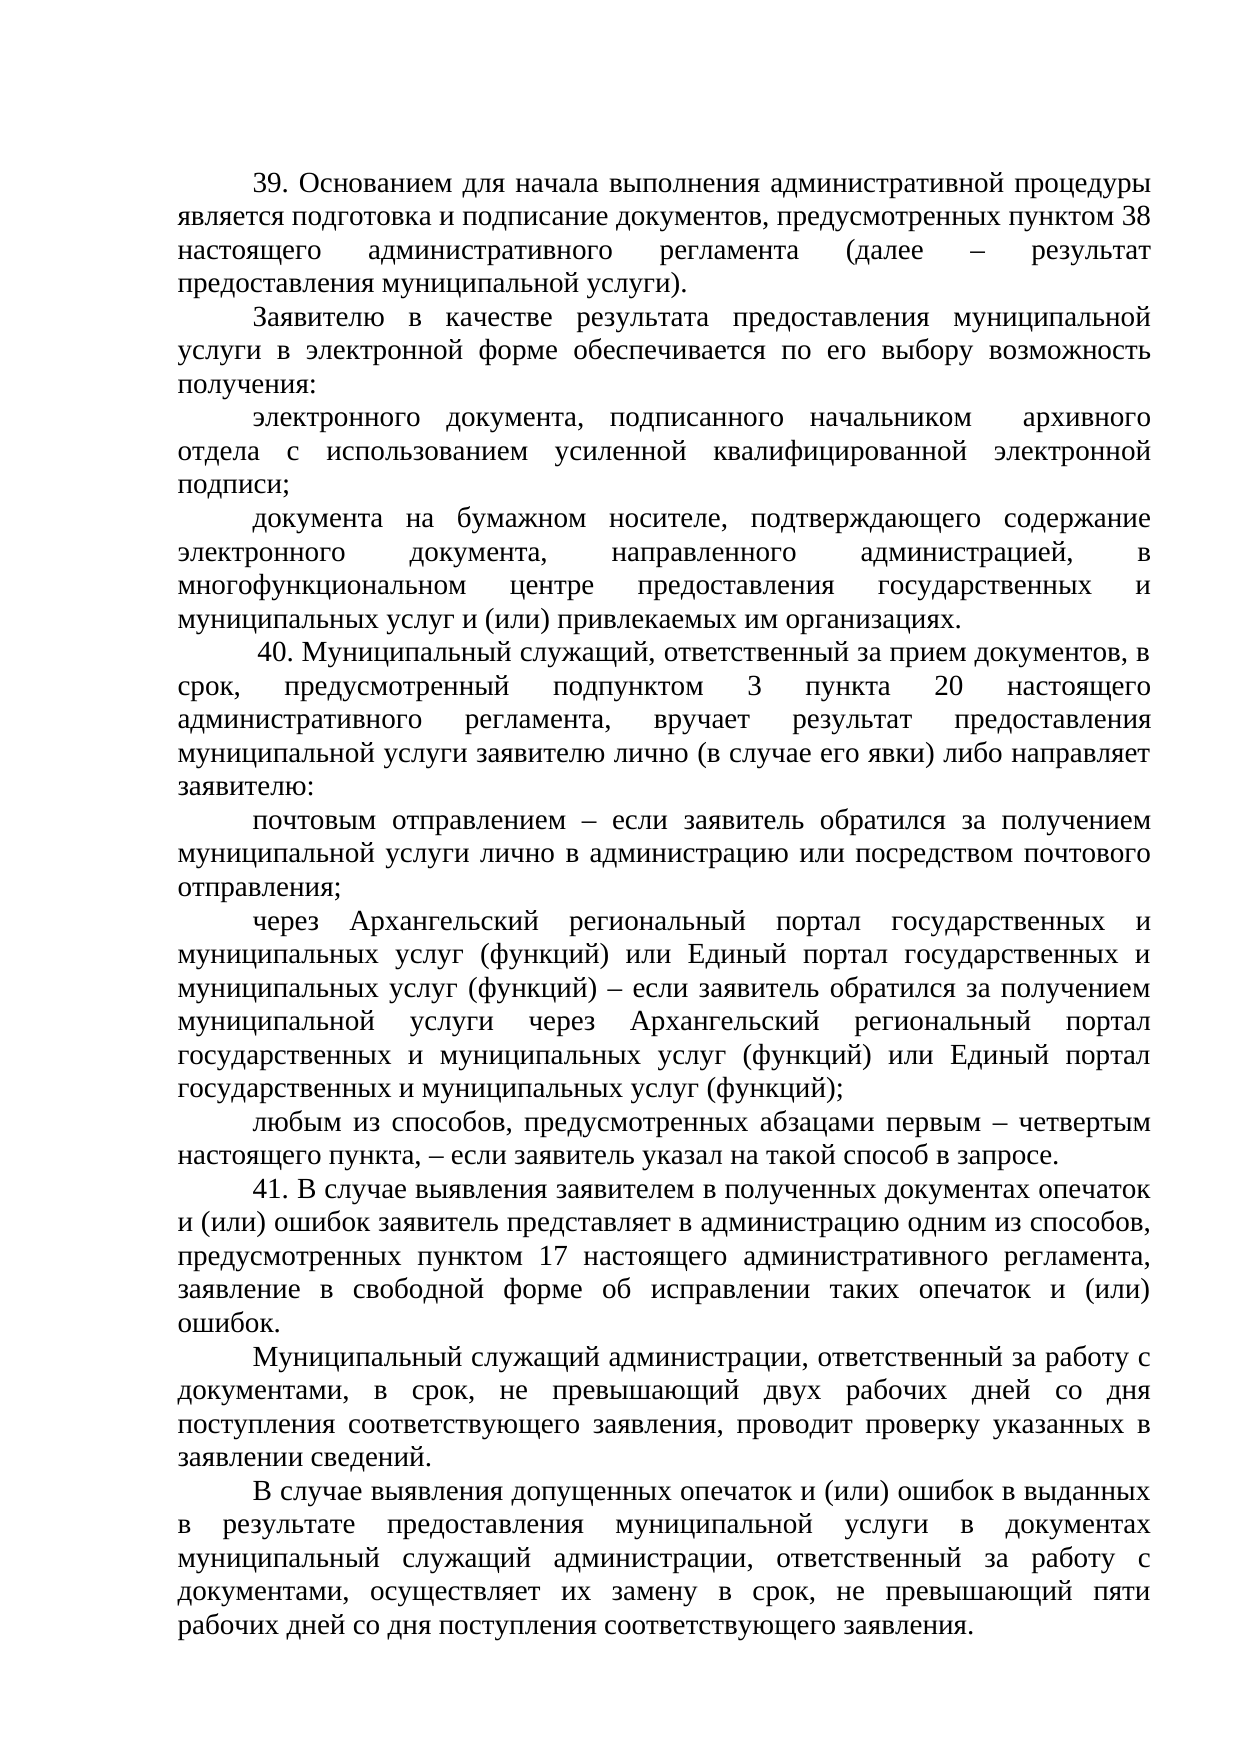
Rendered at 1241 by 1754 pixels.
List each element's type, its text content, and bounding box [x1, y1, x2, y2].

text 40. Муниципальный служащий, ответственный за прием документов, в срок, предусмотренный подпунктом 3 пункта 20 настоящего административного регламента, вручает результат предоставления муниципальной услуги заявителю лично (в случае его явки) либо направляет заявителю: [177, 634, 1152, 802]
text любым из способов, предусмотренных абзацами первым – четвертым настоящего пункта, – если заявитель указал на такой способ в запросе. [177, 1104, 1152, 1171]
text Заявителю в качестве результата предоставления муниципальной услуги в электронной форме обеспечивается по его выбору возможность получения: [177, 299, 1152, 399]
text 41. В случае выявления заявителем в полученных документах опечаток и (или) ошибок заявитель представляет в администрацию одним из способов, предусмотренных пунктом 17 настоящего административного регламента, заявление в свободной форме об исправлении таких опечаток и (или) ошибок. [177, 1171, 1152, 1339]
text документа на бумажном носителе, подтверждающего содержание электронного документа, направленного администрацией, в многофункциональном центре предоставления государственных и муниципальных услуг и (или) привлекаемых им организациях. [177, 500, 1152, 634]
text 39. Основанием для начала выполнения административной процедуры является подготовка и подписание документов, предусмотренных пунктом 38 настоящего административного регламента (далее – результат предоставления муниципальной услуги). [177, 165, 1152, 299]
text электронного документа, подписанного начальником архивного отдела с использованием усиленной квалифицированной электронной подписи; [177, 399, 1152, 500]
text Муниципальный служащий администрации, ответственный за работу с документами, в срок, не превышающий двух рабочих дней со дня поступления соответствующего заявления, проводит проверку указанных в заявлении сведений. [177, 1339, 1152, 1473]
text через Архангельский региональный портал государственных и муниципальных услуг (функций) или Единый портал государственных и муниципальных услуг (функций) – если заявитель обратился за получением муниципальной услуги через Архангельский региональный портал государственных и муниципальных услуг (функций) или Единый портал государственных и муниципальных услуг (функций); [177, 903, 1152, 1104]
text почтовым отправлением – если заявитель обратился за получением муниципальной услуги лично в администрацию или посредством почтового отправления; [177, 802, 1152, 903]
text В случае выявления допущенных опечаток и (или) ошибок в выданных в результате предоставления муниципальной услуги в документах муниципальный служащий администрации, ответственный за работу с документами, осуществляет их замену в срок, не превышающий пяти рабочих дней со дня поступления соответствующего заявления. [177, 1473, 1152, 1641]
